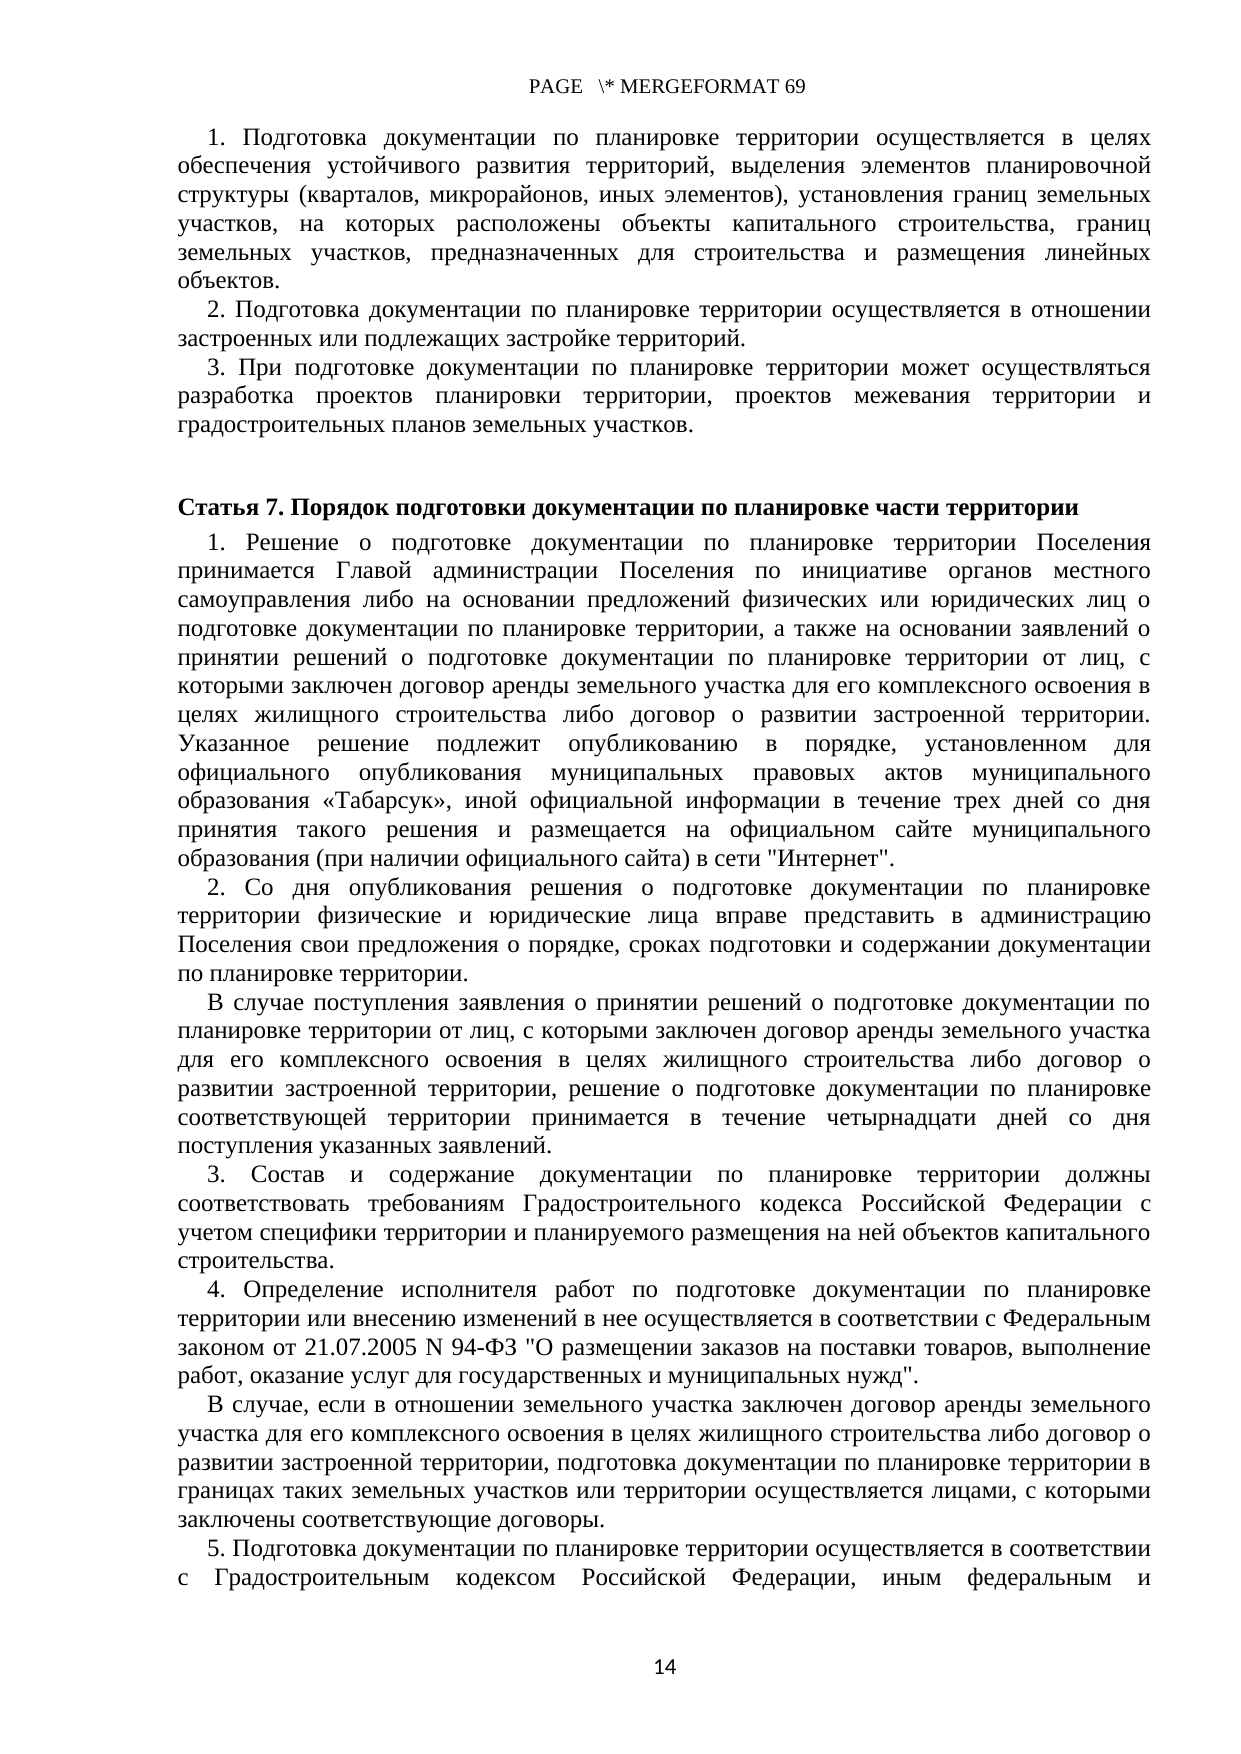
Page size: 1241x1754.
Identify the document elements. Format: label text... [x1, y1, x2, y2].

text 2. Подготовка документации по планировке территории осуществляется в отношении застроенных или подлежащих застройке территорий. [177, 294, 1152, 352]
subtitle Статья 7. Порядок подготовки документации по планировке части территории [177, 492, 1152, 521]
text 3. Состав и содержание документации по планировке территории должны соответствовать требованиям Градостроительного кодекса Российской Федерации с учетом специфики территории и планируемого размещения на ней объектов капитального строительства. [177, 1159, 1152, 1274]
text 4. Определение исполнителя работ по подготовке документации по планировке территории или внесению изменений в нее осуществляется в соответствии с Федеральным законом от 21.07.2005 N 94-ФЗ "О размещении заказов на поставки товаров, выполнение работ, оказание услуг для государственных и муниципальных нужд". [177, 1274, 1152, 1389]
text 3. При подготовке документации по планировке территории может осуществляться разработка проектов планировки территории, проектов межевания территории и градостроительных планов земельных участков. [177, 352, 1152, 438]
text 2. Со дня опубликования решения о подготовке документации по планировке территории физические и юридические лица вправе представить в администрацию Поселения свои предложения о порядке, сроках подготовки и содержании документации по планировке территории. [177, 872, 1152, 987]
text В случае, если в отношении земельного участка заключен договор аренды земельного участка для его комплексного освоения в целях жилищного строительства либо договор о развитии застроенной территории, подготовка документации по планировке территории в границах таких земельных участков или территории осуществляется лицами, с которыми заключены соответствующие договоры. [177, 1389, 1152, 1533]
text 1. Подготовка документации по планировке территории осуществляется в целях обеспечения устойчивого развития территорий, выделения элементов планировочной структуры (кварталов, микрорайонов, иных элементов), установления границ земельных участков, на которых расположены объекты капитального строительства, границ земельных участков, предназначенных для строительства и размещения линейных объектов. [177, 122, 1152, 294]
text В случае поступления заявления о принятии решений о подготовке документации по планировке территории от лиц, с которыми заключен договор аренды земельного участка для его комплексного освоения в целях жилищного строительства либо договор о развитии застроенной территории, решение о подготовке документации по планировке соответствующей территории принимается в течение четырнадцати дней со дня поступления указанных заявлений. [177, 987, 1152, 1159]
text 1. Решение о подготовке документации по планировке территории Поселения принимается Главой администрации Поселения по инициативе органов местного самоуправления либо на основании предложений физических или юридических лиц о подготовке документации по планировке территории, а также на основании заявлений о принятии решений о подготовке документации по планировке территории от лиц, с которыми заключен договор аренды земельного участка для его комплексного освоения в целях жилищного строительства либо договор о развитии застроенной территории. Указанное решение подлежит опубликованию в порядке, установленном для официального опубликования муниципальных правовых актов муниципального образования «Табарсук», иной официальной информации в течение трех дней со дня принятия такого решения и размещается на официальном сайте муниципального образования (при наличии официального сайта) в сети "Интернет". [177, 527, 1152, 872]
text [177, 1533, 1152, 1591]
